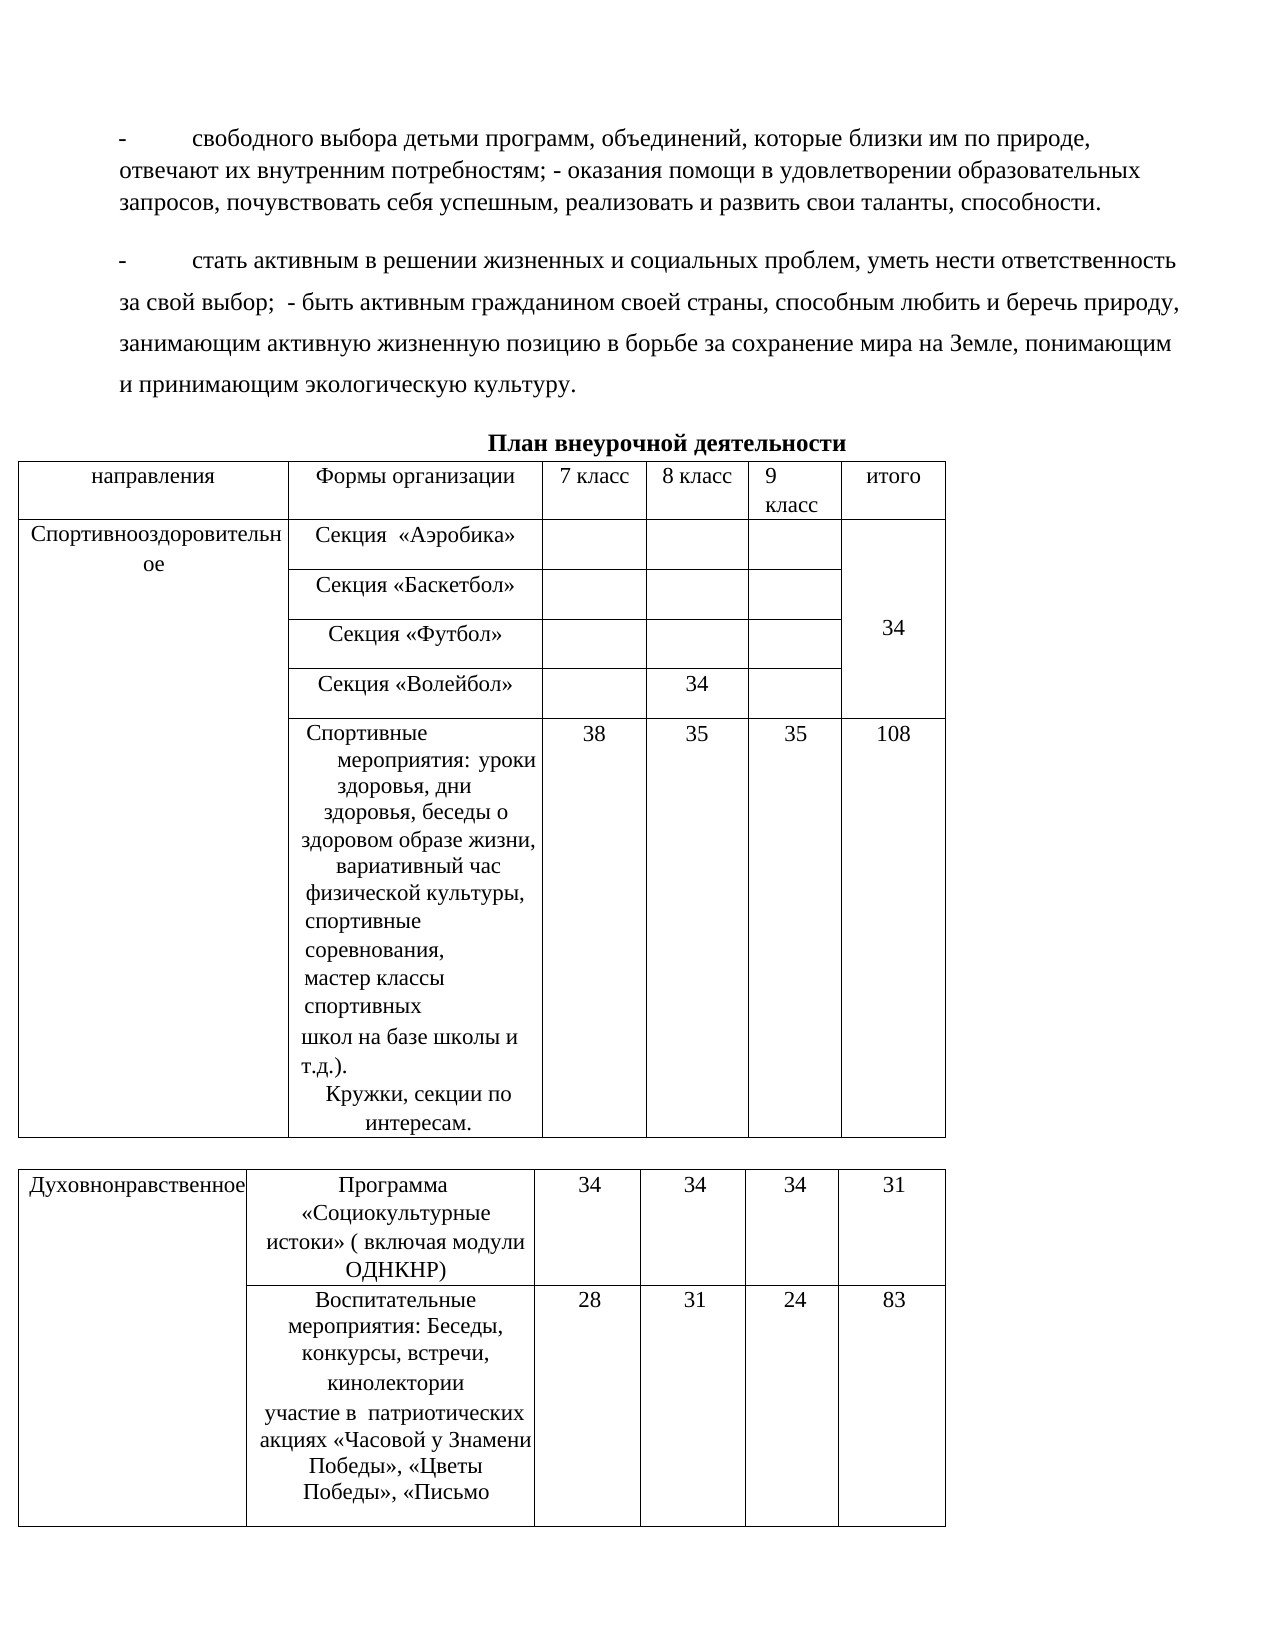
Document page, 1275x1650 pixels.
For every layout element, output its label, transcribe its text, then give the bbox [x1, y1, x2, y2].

table_cell [543, 620, 646, 668]
list стать активным в решении жизненных и социальных проблем, уметь нести ответственность за свой выбор; - быть активным гражданином своей страны, способным любить и беречь природу, занимающим активную жизненную позицию в борьбе за сохранение мира на Земле, понимающим и принимающим экологическую культуру. [118, 246, 1189, 397]
table_header 8 класс [647, 462, 748, 519]
table_cell [749, 669, 841, 718]
table_cell [749, 570, 841, 619]
list свободного выбора детьми программ, объединений, которые близки им по природе, отвечают их внутренним потребностям; - оказания помощи в удовлетворении образовательных запросов, почувствовать себя успешным, реализовать и развить свои таланты, способности. [118, 123, 1189, 216]
text План внеурочной деятельности [193, 428, 1141, 457]
table_header Программа «Социокультурные истоки» ( включая модули ОДНКНР) [247, 1170, 534, 1285]
table_cell [647, 570, 748, 619]
table_cell 24 [746, 1286, 838, 1526]
table_cell [543, 520, 646, 569]
table_header 31 [839, 1170, 945, 1285]
table_header Духовнонравственное [19, 1170, 246, 1526]
table_header направления [19, 462, 288, 519]
table_cell [647, 520, 748, 569]
table_cell 83 [839, 1286, 945, 1526]
table_cell [749, 520, 841, 569]
table_cell Секция «Аэробика» [289, 520, 542, 569]
table_cell 34 [842, 520, 945, 718]
table_header 34 [535, 1170, 640, 1285]
table_cell Спортивные мероприятия: уроки здоровья, дни здоровья, беседы о здоровом образе жизни, вариативный час физической культуры, спортивные соревнования, мастер классы спортивных школ на базе школы и т.д.). Кружки, секции по интересам. [289, 719, 542, 1137]
table_header 34 [746, 1170, 838, 1285]
table_cell Спортивнооздоровительн ое [19, 520, 288, 1137]
table_cell [543, 669, 646, 718]
table_cell 108 [842, 719, 945, 1137]
table_cell 28 [535, 1286, 640, 1526]
table_cell 35 [749, 719, 841, 1137]
table_cell 34 [647, 669, 748, 718]
table_header итого [842, 462, 945, 519]
table_header 7 класс [543, 462, 646, 519]
table_cell Секция «Баскетбол» [289, 570, 542, 619]
table_cell 35 [647, 719, 748, 1137]
table_cell 38 [543, 719, 646, 1137]
table_cell [543, 570, 646, 619]
table_cell Секция «Волейбол» [289, 669, 542, 718]
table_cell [247, 1286, 534, 1526]
table_header 9 класс [749, 462, 841, 519]
table_cell [647, 620, 748, 668]
table_header Формы организации [289, 462, 542, 519]
table_header 34 [641, 1170, 745, 1285]
table_cell Секция «Футбол» [289, 620, 542, 668]
table_cell [749, 620, 841, 668]
table_cell 31 [641, 1286, 745, 1526]
